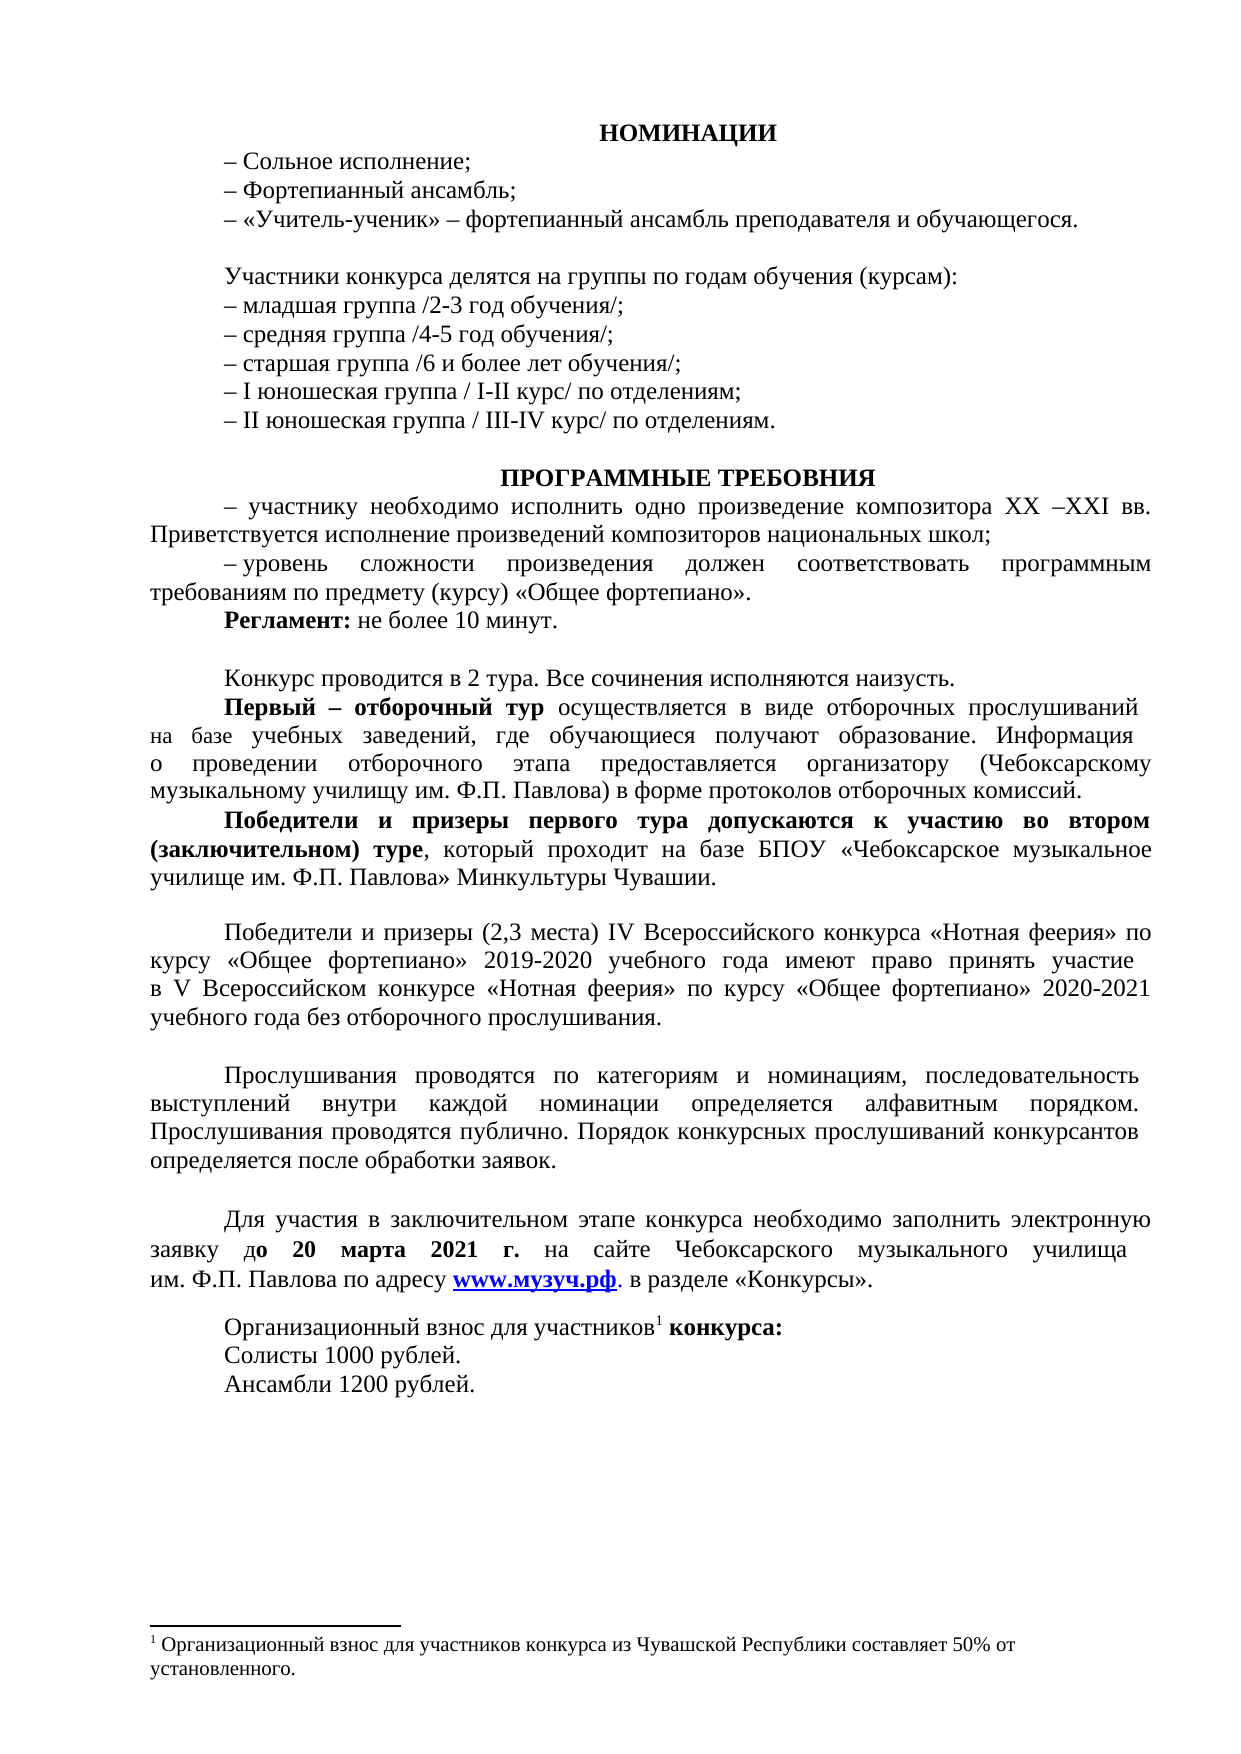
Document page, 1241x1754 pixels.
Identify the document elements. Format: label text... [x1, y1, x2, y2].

text Первый – отборочный тур осуществляется в виде отборочных прослушиваний на базе учебных заведений, где обучающиеся получают образование. Информация о проведении отборочного этапа предоставляется организатору (Чебоксарскому музыкальному училищу им. Ф.П. Павлова) в форме протоколов отборочных комиссий. [150, 693, 1152, 804]
text – средняя группа /4-5 год обучения/; [150, 319, 1152, 348]
text – Сольное исполнение; [150, 147, 1152, 175]
text ПРОГРАММНЫЕ ТРЕБОВНИЯ [150, 463, 1152, 492]
text Солисты 1000 рублей. [150, 1340, 1152, 1369]
text Для участия в заключительном этапе конкурса необходимо заполнить электронную заявку до 20 марта 2021 г. на сайте Чебоксарского музыкального училища им. Ф.П. Павлова по адресу www.музуч.рф. в разделе «Конкурсы». [150, 1204, 1152, 1293]
text – Фортепианный ансамбль; [150, 175, 1152, 204]
text НОМИНАЦИИ [150, 118, 1152, 147]
text – участнику необходимо исполнить одно произведение композитора ХХ –ХХI вв. Приветствуется исполнение произведений композиторов национальных школ; [150, 493, 1152, 548]
text – старшая группа /6 и более лет обучения/; [150, 348, 1152, 376]
list – «Учитель-ученик» – фортепианный ансамбль преподавателя и обучающегося. [224, 204, 1152, 233]
text Участники конкурса делятся на группы по годам обучения (курсам): [150, 261, 1152, 290]
text – I юношеская группа / I-II курс/ по отделениям; [150, 376, 1152, 405]
text Прослушивания проводятся по категориям и номинациям, последовательность выступлений внутри каждой номинации определяется алфавитным порядком. Прослушивания проводятся публично. Порядок конкурсных прослушиваний конкурсантов определяется после обработки заявок. [150, 1061, 1139, 1173]
text Организационный взнос для участников конкурса: [150, 1312, 1152, 1340]
text Регламент: не более 10 минут. [150, 606, 1152, 634]
text Победители и призеры (2,3 места) IV Всероссийского конкурса «Нотная феерия» по курсу «Общее фортепиано» 2019-2020 учебного года имеют право принять участие в V Всероссийском конкурсе «Нотная феерия» по курсу «Общее фортепиано» 2020-2021 учебного года без отборочного прослушивания. [150, 918, 1152, 1030]
text – младшая группа /2-3 год обучения/; [150, 290, 1152, 319]
text – II юношеская группа / III-IV курс/ по отделениям. [150, 405, 1152, 434]
text – уровень сложности произведения должен соответствовать программным требованиям по предмету (курсу) «Общее фортепиано». [150, 550, 1152, 605]
text Ансамбли 1200 рублей. [150, 1369, 1152, 1398]
text Конкурс проводится в 2 тура. Все сочинения исполняются наизусть. [150, 663, 1152, 692]
text Победители и призеры первого тура допускаются к участию во втором (заключительном) туре, который проходит на базе БПОУ «Чебоксарское музыкальное училище им. Ф.П. Павлова» Минкультуры Чувашии. [150, 805, 1152, 891]
